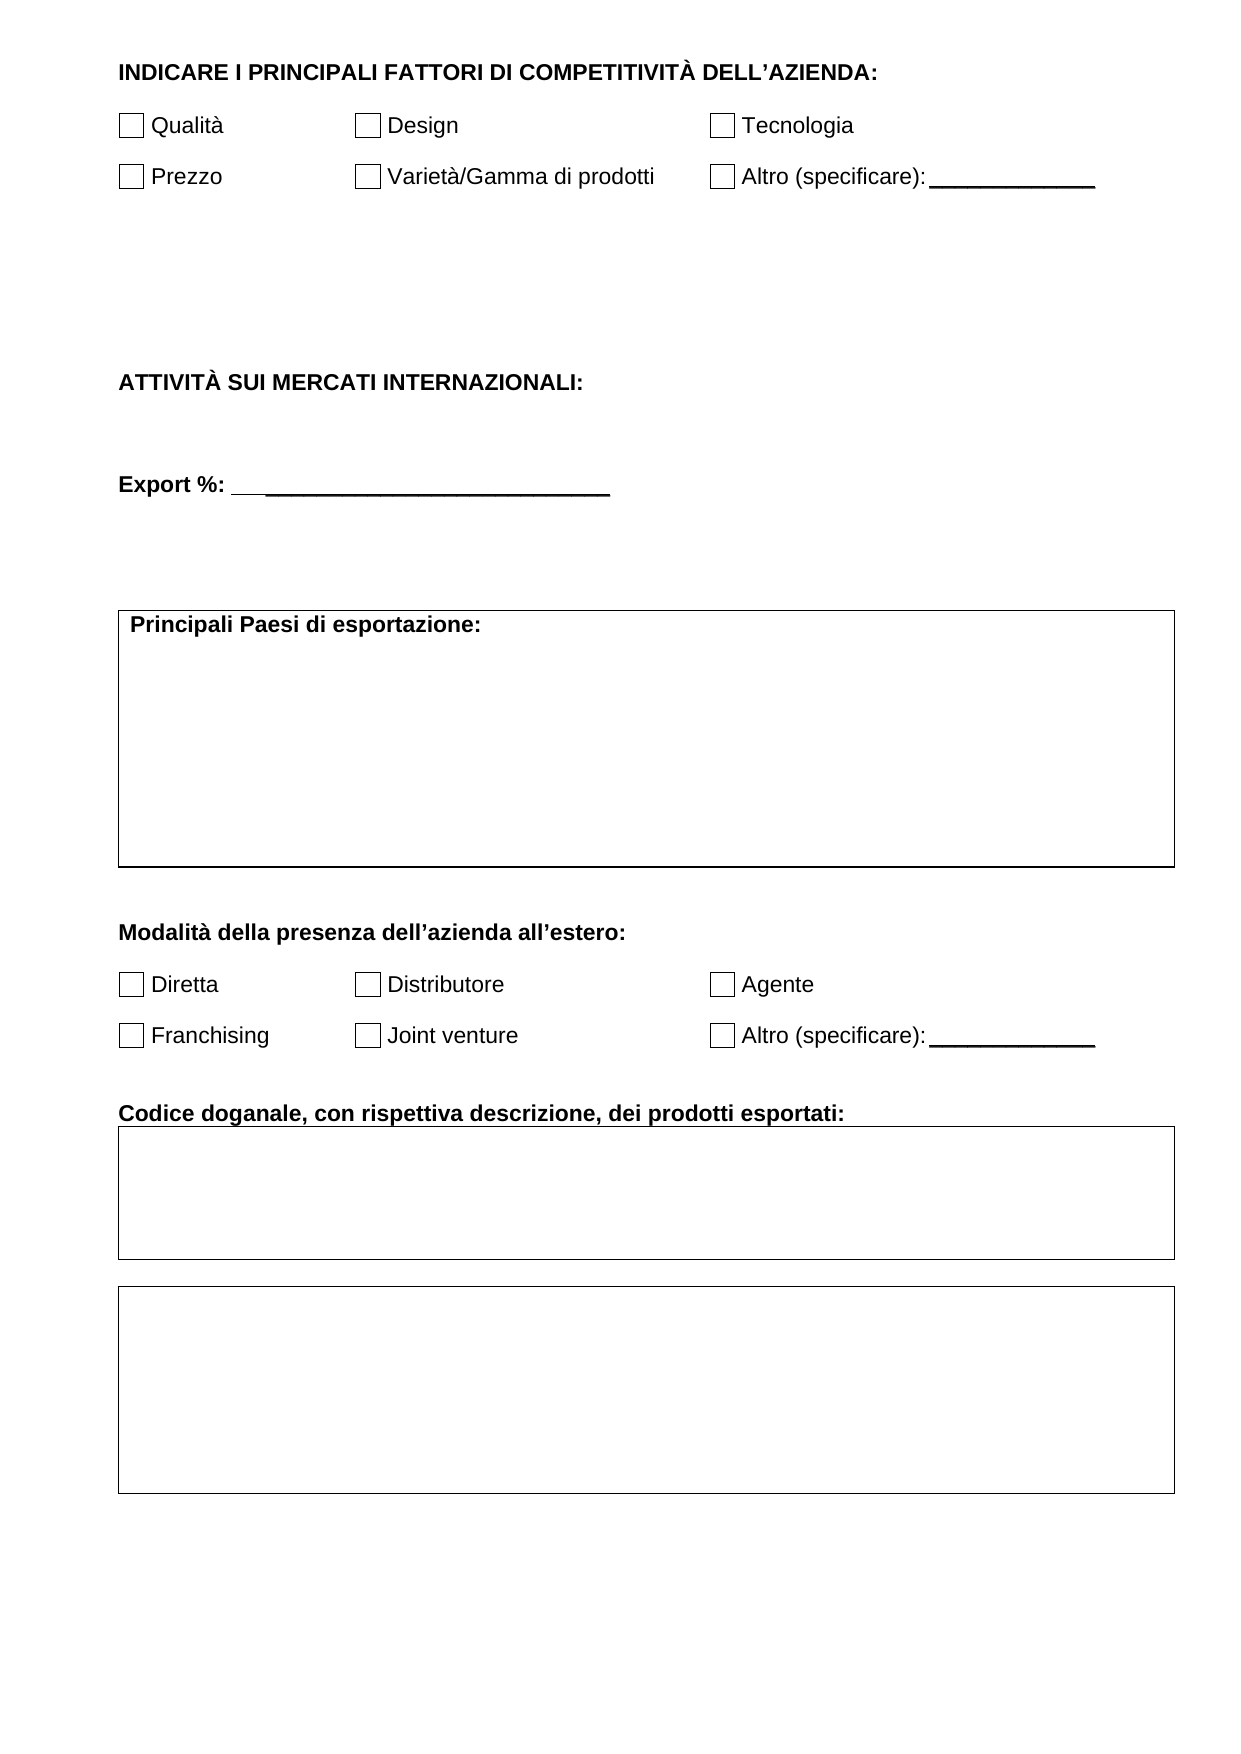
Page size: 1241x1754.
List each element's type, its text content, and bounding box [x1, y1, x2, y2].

text Indicare i principali fattori di competitività dell’azienda: [118, 59, 1152, 85]
text Prezzo Varietà/Gamma di prodotti Altro (specificare): _____________ [118, 163, 1152, 189]
text ATTIVITÀ SUI MERCATI INTERNAZIONALI: [118, 369, 1152, 395]
table_header Principali Paesi di esportazione: [119, 611, 1174, 866]
text Franchising Joint venture Altro (specificare): _____________ [118, 1022, 1152, 1048]
text Modalità della presenza dell’azienda all’estero: [118, 918, 1152, 945]
table_header [119, 1287, 1174, 1493]
text Export %: ___________________________ [118, 471, 1152, 497]
text Codice doganale, con rispettiva descrizione, dei prodotti esportati: [118, 1099, 1152, 1126]
text Diretta Distributore Agente [118, 971, 1152, 997]
table_header [119, 1127, 1174, 1259]
text Qualità Design Tecnologia [118, 112, 1152, 138]
